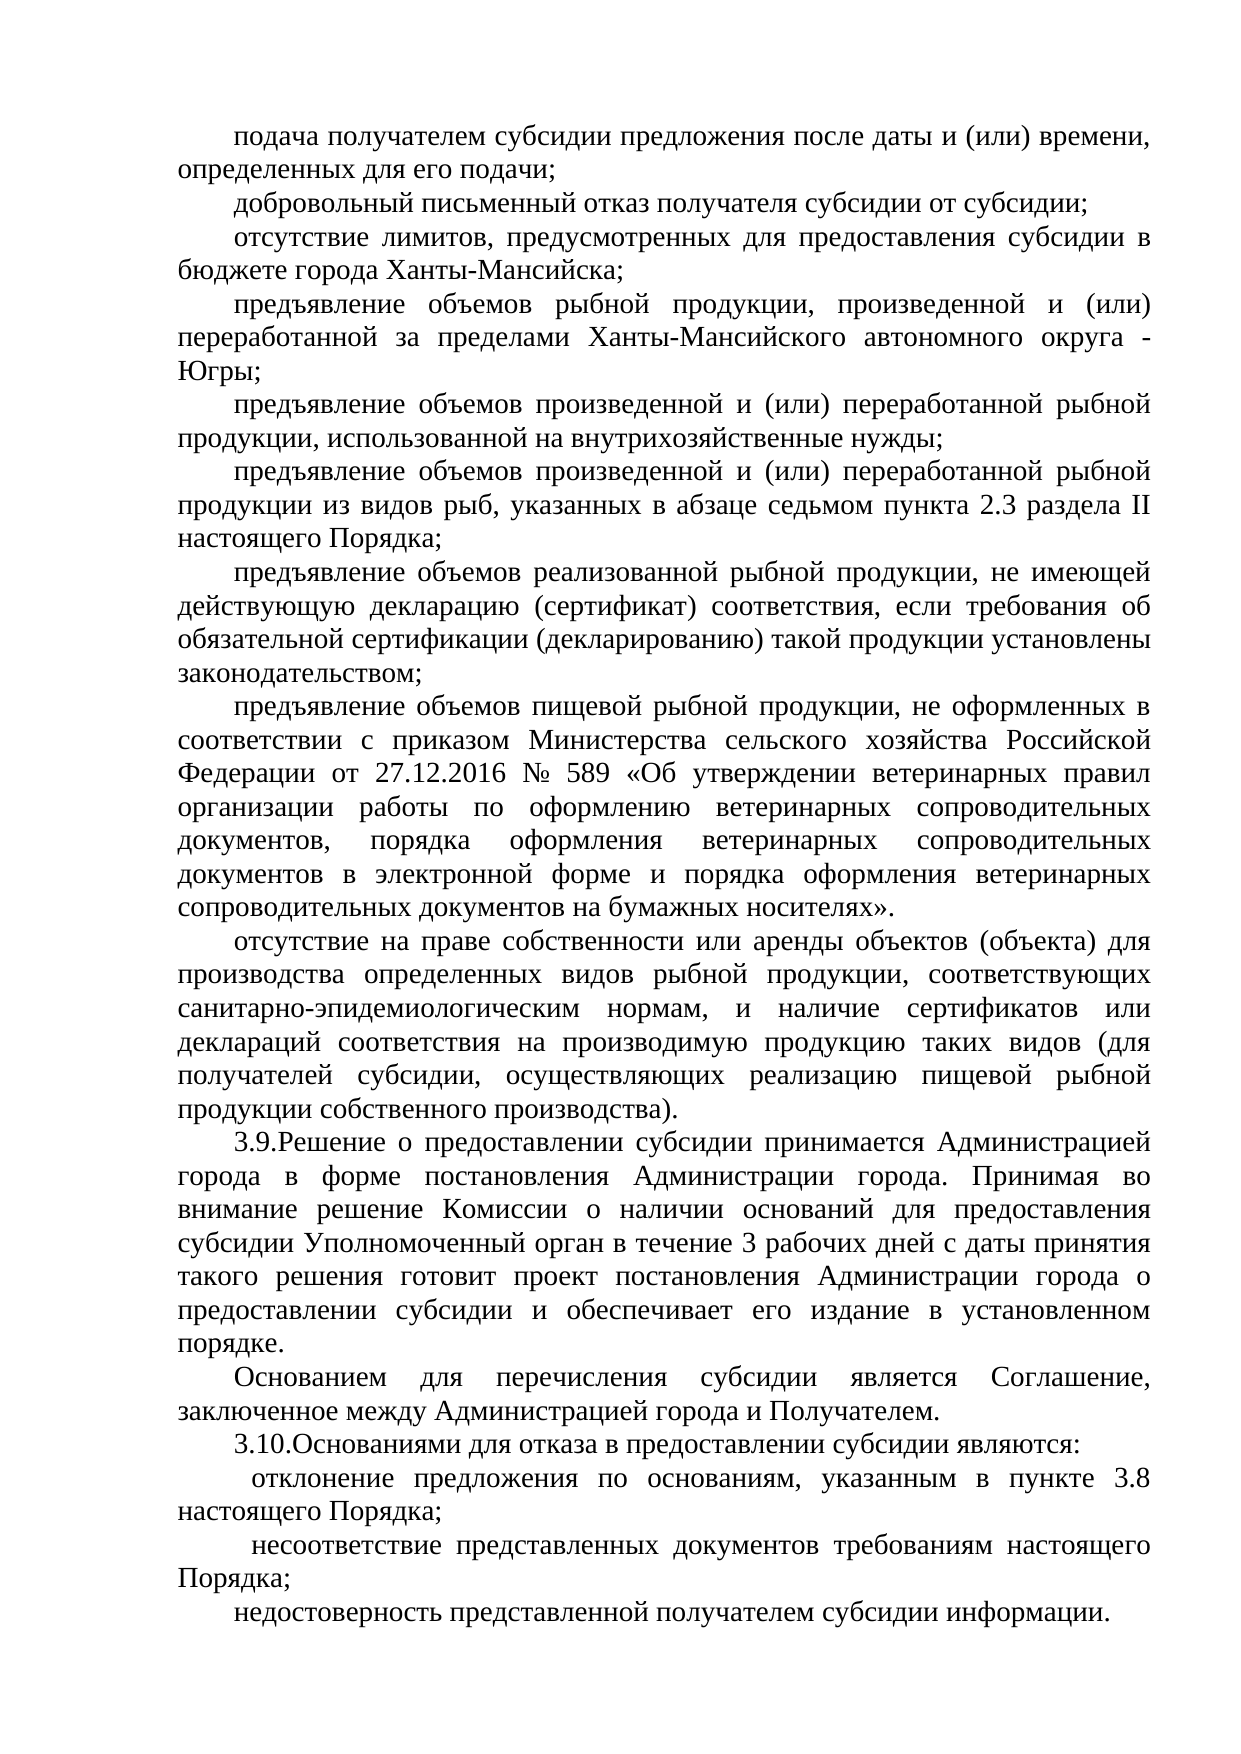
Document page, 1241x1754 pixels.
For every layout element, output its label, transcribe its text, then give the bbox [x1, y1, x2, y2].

text недостоверность представленной получателем субсидии информации. [177, 1594, 1152, 1627]
text добровольный письменный отказ получателя субсидии от субсидии; [177, 185, 1152, 219]
text отсутствие на праве собственности или аренды объектов (объекта) для производства определенных видов рыбной продукции, соответствующих санитарно-эпидемиологическим нормам, и наличие сертификатов или деклараций соответствия на производимую продукцию таких видов (для получателей субсидии, осуществляющих реализацию пищевой рыбной продукции собственного производства). [177, 923, 1152, 1124]
text предъявление объемов пищевой рыбной продукции, не оформленных в соответствии с приказом Министерства сельского хозяйства Российской Федерации от 27.12.2016 № 589 «Об утверждении ветеринарных правил организации работы по оформлению ветеринарных сопроводительных документов, порядка оформления ветеринарных сопроводительных документов в электронной форме и порядка оформления ветеринарных сопроводительных документов на бумажных носителях». [177, 688, 1152, 923]
text предъявление объемов произведенной и (или) переработанной рыбной продукции, использованной на внутрихозяйственные нужды; [177, 386, 1152, 453]
text предъявление объемов реализованной рыбной продукции, не имеющей действующую декларацию (сертификат) соответствия, если требования об обязательной сертификации (декларированию) такой продукции установлены законодательством; [177, 554, 1152, 688]
text 3.10.Основаниями для отказа в предоставлении субсидии являются: [177, 1426, 1152, 1460]
text Основанием для перечисления субсидии является Соглашение, заключенное между Администрацией города и Получателем. [177, 1359, 1152, 1426]
text подача получателем субсидии предложения после даты и (или) времени, определенных для его подачи; [177, 118, 1152, 185]
text 3.9.Решение о предоставлении субсидии принимается Администрацией города в форме постановления Администрации города. Принимая во внимание решение Комиссии о наличии оснований для предоставления субсидии Уполномоченный орган в течение 3 рабочих дней с даты принятия такого решения готовит проект постановления Администрации города о предоставлении субсидии и обеспечивает его издание в установленном порядке. [177, 1124, 1152, 1359]
text несоответствие представленных документов требованиям настоящего Порядка; [177, 1527, 1152, 1594]
text отклонение предложения по основаниям, указанным в пункте 3.8 настоящего Порядка; [177, 1460, 1152, 1527]
text предъявление объемов рыбной продукции, произведенной и (или) переработанной за пределами Ханты-Мансийского автономного округа - Югры; [177, 286, 1152, 386]
text предъявление объемов произведенной и (или) переработанной рыбной продукции из видов рыб, указанных в абзаце седьмом пункта 2.3 раздела II настоящего Порядка; [177, 453, 1152, 554]
text отсутствие лимитов, предусмотренных для предоставления субсидии в бюджете города Ханты-Мансийска; [177, 219, 1152, 286]
